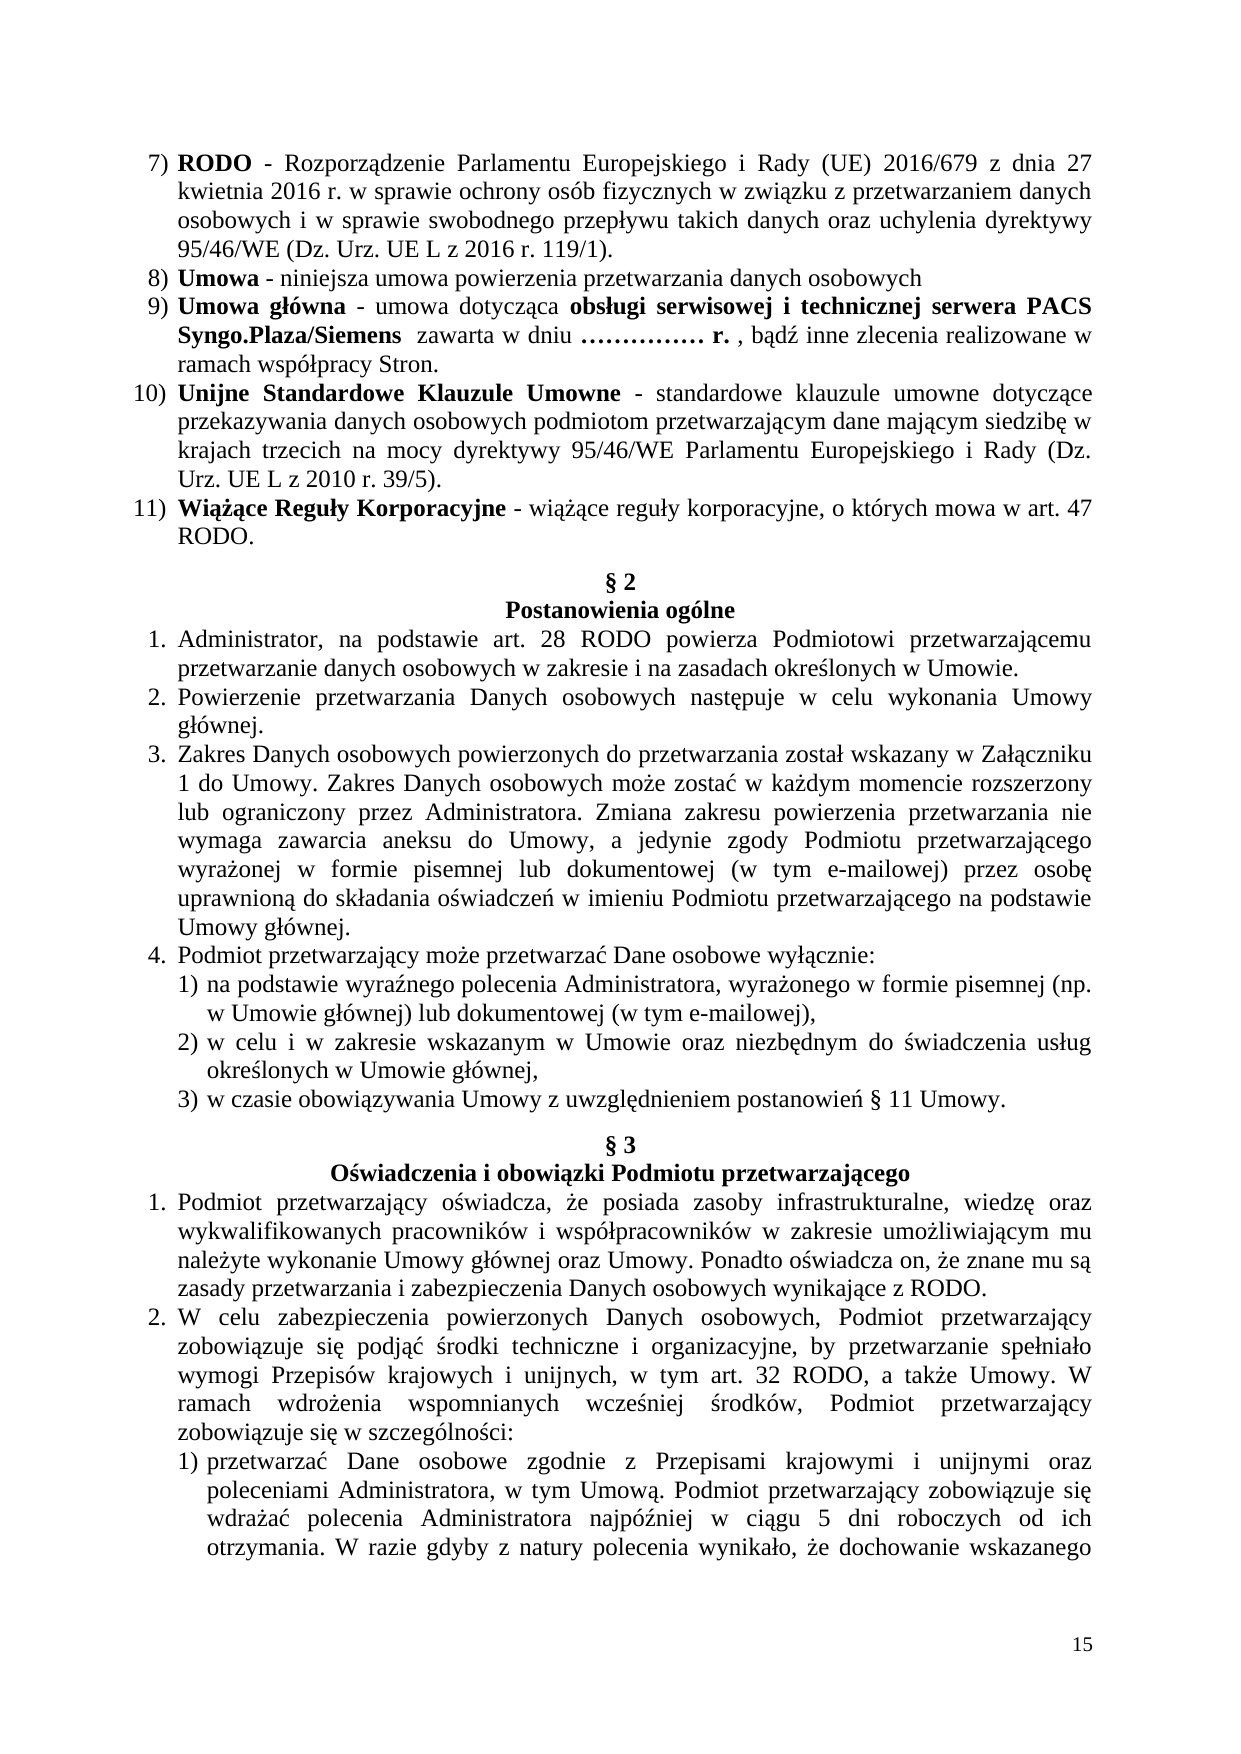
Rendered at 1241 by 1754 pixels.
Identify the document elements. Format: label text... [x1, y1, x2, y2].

list na podstawie wyraźnego polecenia Administratora, wyrażonego w formie pisemnej (np. w Umowie głównej) lub dokumentowej (w tym e-mailowej), [177, 969, 1093, 1027]
list w czasie obowiązywania Umowy z uwzględnieniem postanowień § 11 Umowy. [177, 1084, 1093, 1113]
list Unijne Standardowe Klauzule Umowne - standardowe klauzule umowne dotyczące przekazywania danych osobowych podmiotom przetwarzającym dane mającym siedzibę w krajach trzecich na mocy dyrektywy 95/46/WE Parlamentu Europejskiego i Rady (Dz. Urz. UE L z 2010 r. 39/5). [133, 378, 1093, 493]
list RODO - Rozporządzenie Parlamentu Europejskiego i Rady (UE) 2016/679 z dnia 27 kwietnia 2016 r. w sprawie ochrony osób fizycznych w związku z przetwarzaniem danych osobowych i w sprawie swobodnego przepływu takich danych oraz uchylenia dyrektywy 95/46/WE (Dz. Urz. UE L z 2016 r. 119/1). [148, 148, 1093, 263]
list Wiążące Reguły Korporacyjne - wiążące reguły korporacyjne, o których mowa w art. 47 RODO. [133, 493, 1093, 550]
list Umowa - niniejsza umowa powierzenia przetwarzania danych osobowych [148, 263, 1093, 291]
list Podmiot przetwarzający może przetwarzać Dane osobowe wyłącznie: [148, 941, 1093, 969]
list W celu zabezpieczenia powierzonych Danych osobowych, Podmiot przetwarzający zobowiązuje się podjąć środki techniczne i organizacyjne, by przetwarzanie spełniało wymogi Przepisów krajowych i unijnych, w tym art. 32 RODO, a także Umowy. W ramach wdrożenia wspomnianych wcześniej środków, Podmiot przetwarzający zobowiązuje się w szczególności: [148, 1302, 1093, 1446]
list Podmiot przetwarzający oświadcza, że posiada zasoby infrastrukturalne, wiedzę oraz wykwalifikowanych pracowników i współpracowników w zakresie umożliwiającym mu należyte wykonanie Umowy głównej oraz Umowy. Ponadto oświadcza on, że znane mu są zasady przetwarzania i zabezpieczenia Danych osobowych wynikające z RODO. [148, 1187, 1093, 1302]
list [177, 1446, 1093, 1561]
list Umowa główna - umowa dotycząca obsługi serwisowej i technicznej serwera PACS Syngo.Plaza/Siemens zawarta w dniu …………… r. , bądź inne zlecenia realizowane w ramach współpracy Stron. [148, 291, 1093, 378]
list w celu i w zakresie wskazanym w Umowie oraz niezbędnym do świadczenia usług określonych w Umowie głównej, [177, 1027, 1093, 1084]
list Zakres Danych osobowych powierzonych do przetwarzania został wskazany w Załączniku 1 do Umowy. Zakres Danych osobowych może zostać w każdym momencie rozszerzony lub ograniczony przez Administratora. Zmiana zakresu powierzenia przetwarzania nie wymaga zawarcia aneksu do Umowy, a jedynie zgody Podmiotu przetwarzającego wyrażonej w formie pisemnej lub dokumentowej (w tym e-mailowej) przez osobę uprawnioną do składania oświadczeń w imieniu Podmiotu przetwarzającego na podstawie Umowy głównej. [148, 739, 1093, 941]
list Powierzenie przetwarzania Danych osobowych następuje w celu wykonania Umowy głównej. [148, 682, 1093, 739]
text § 3 Oświadczenia i obowiązki Podmiotu przetwarzającego [148, 1130, 1093, 1187]
list Administrator, na podstawie art. 28 RODO powierza Podmiotowi przetwarzającemu przetwarzanie danych osobowych w zakresie i na zasadach określonych w Umowie. [148, 624, 1093, 682]
text § 2 Postanowienia ogólne [148, 567, 1093, 624]
